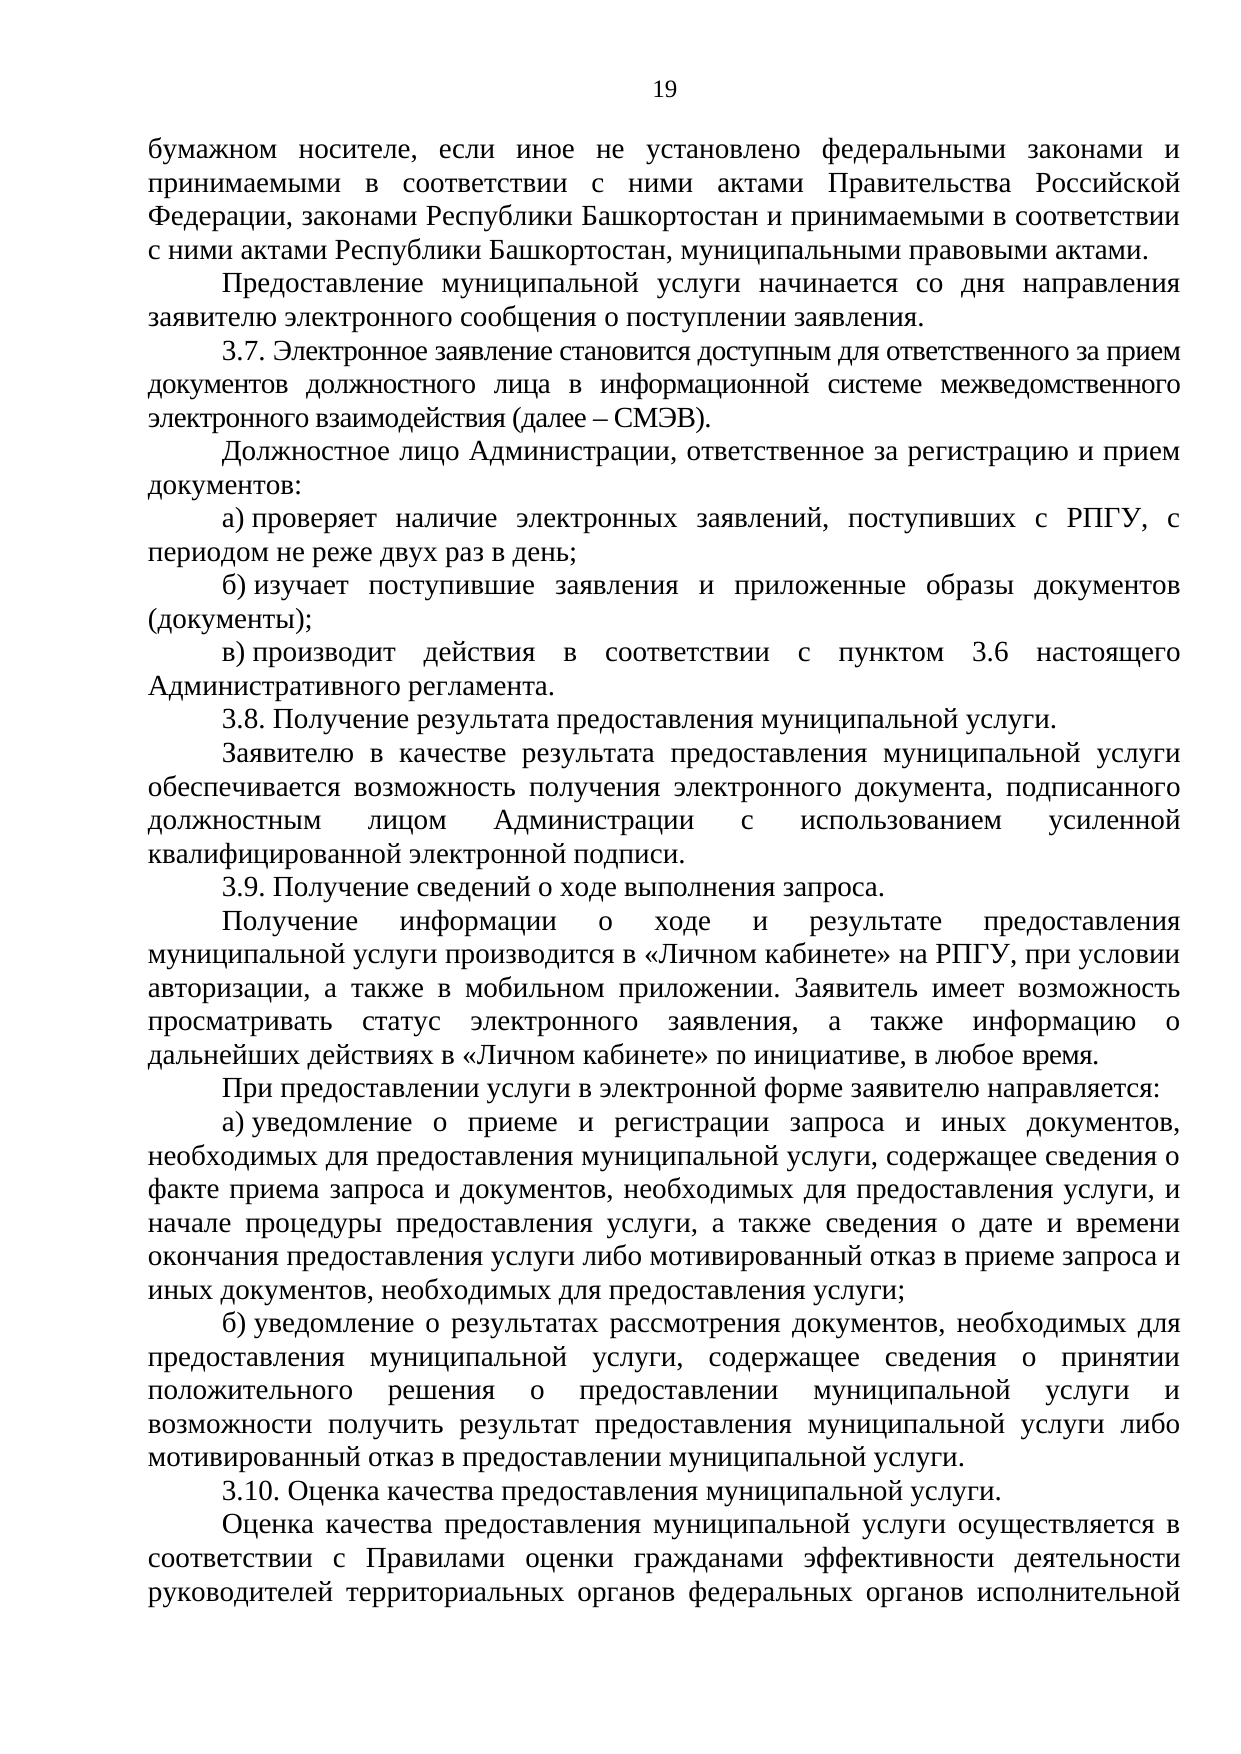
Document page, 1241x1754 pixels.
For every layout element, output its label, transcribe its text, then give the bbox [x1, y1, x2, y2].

text а) уведомление о приеме и регистрации запроса и иных документов, необходимых для предоставления муниципальной услуги, содержащее сведения о факте приема запроса и документов, необходимых для предоставления услуги, и начале процедуры предоставления услуги, а также сведения о дате и времени окончания предоставления услуги либо мотивированный отказ в приеме запроса и иных документов, необходимых для предоставления услуги; [148, 1104, 1181, 1305]
text а) проверяет наличие электронных заявлений, поступивших с РПГУ, с периодом не реже двух раз в день; [148, 500, 1181, 567]
text Получение информации о ходе и результате предоставления муниципальной услуги производится в «Личном кабинете» на РПГУ, при условии авторизации, а также в мобильном приложении. Заявитель имеет возможность просматривать статус электронного заявления, а также информацию о дальнейших действиях в «Личном кабинете» по инициативе, в любое время. [148, 903, 1181, 1071]
text 3.8. Получение результата предоставления муниципальной услуги. [148, 702, 1181, 735]
text б) изучает поступившие заявления и приложенные образы документов (документы); [148, 567, 1181, 634]
text Предоставление муниципальной услуги начинается со дня направления заявителю электронного сообщения о поступлении заявления. [148, 266, 1181, 333]
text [148, 131, 1181, 266]
text б) уведомление о результатах рассмотрения документов, необходимых для предоставления муниципальной услуги, содержащее сведения о принятии положительного решения о предоставлении муниципальной услуги и возможности получить результат предоставления муниципальной услуги либо мотивированный отказ в предоставлении муниципальной услуги. [148, 1305, 1181, 1473]
text Заявителю в качестве результата предоставления муниципальной услуги обеспечивается возможность получения электронного документа, подписанного должностным лицом Администрации с использованием усиленной квалифицированной электронной подписи. [148, 735, 1181, 869]
text При предоставлении услуги в электронной форме заявителю направляется: [148, 1071, 1181, 1104]
text в) производит действия в соответствии с пунктом 3.6 настоящего Административного регламента. [148, 634, 1181, 702]
text 3.7. Электронное заявление становится доступным для ответственного за прием документов должностного лица в информационной системе межведомственного электронного взаимодействия (далее – СМЭВ). [148, 333, 1181, 433]
text 3.10. Оценка качества предоставления муниципальной услуги. [148, 1473, 1181, 1507]
text 3.9. Получение сведений о ходе выполнения запроса. [148, 869, 1181, 903]
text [148, 1507, 1181, 1607]
text Должностное лицо Администрации, ответственное за регистрацию и прием документов: [148, 433, 1181, 500]
